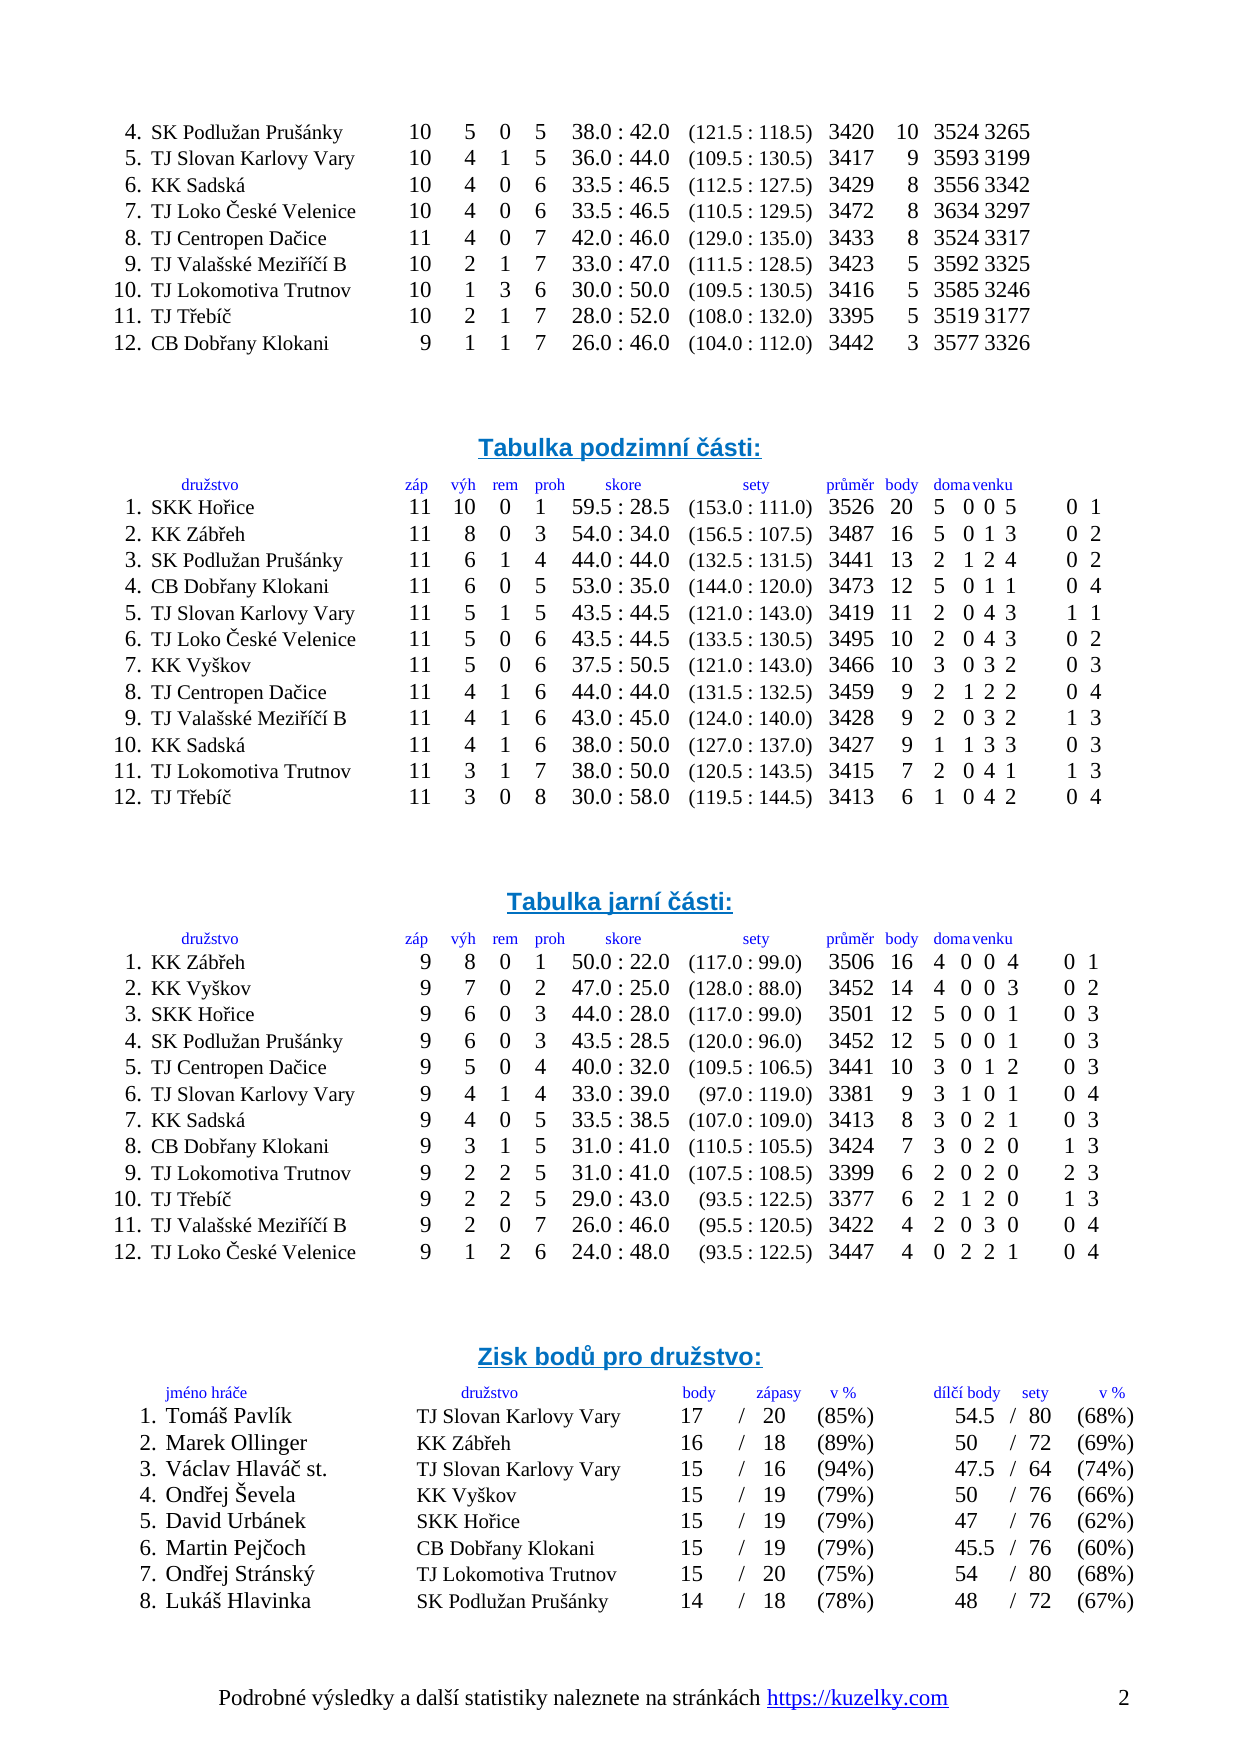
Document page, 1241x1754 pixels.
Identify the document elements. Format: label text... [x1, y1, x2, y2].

text družstvo záp výh rem proh skore sety průměr body doma venku [106, 474, 1134, 493]
text 11. TJ Lokomotiva Trutnov 11 3 1 7 38.0 : 50.0 (120.5 : 143.5) 3415 7 2 0 4 1 1 3 [106, 757, 1134, 783]
text 2. KK Zábřeh 11 8 0 3 54.0 : 34.0 (156.5 : 107.5) 3487 16 5 0 1 3 0 2 [106, 520, 1134, 546]
text 3. Václav Hlaváč st. TJ Slovan Karlovy Vary 15 / 16 (94%) 47.5 / 64 (74%) [106, 1455, 1134, 1481]
text 2. Marek Ollinger KK Zábřeh 16 / 18 (89%) 50 / 72 (69%) [106, 1428, 1134, 1455]
text 2. KK Vyškov 9 7 0 2 47.0 : 25.0 (128.0 : 88.0) 3452 14 4 0 0 3 0 2 [106, 974, 1134, 1001]
text družstvo záp výh rem proh skore sety průměr body doma venku [106, 929, 1134, 948]
text 3. SK Podlužan Prušánky 11 6 1 4 44.0 : 44.0 (132.5 : 131.5) 3441 13 2 1 2 4 0 2 [106, 546, 1134, 572]
text 4. Ondřej Ševela KK Vyškov 15 / 19 (79%) 50 / 76 (66%) [106, 1481, 1134, 1508]
text 6. TJ Loko České Velenice 11 5 0 6 43.5 : 44.5 (133.5 : 130.5) 3495 10 2 0 4 3 0 2 [106, 625, 1134, 652]
text 7. Ondřej Stránský TJ Lokomotiva Trutnov 15 / 20 (75%) 54 / 80 (68%) [106, 1560, 1134, 1587]
text 8. TJ Centropen Dačice 11 4 0 7 42.0 : 46.0 (129.0 : 135.0) 3433 8 3524 3317 [106, 223, 1134, 250]
text 11. TJ Třebíč 10 2 1 7 28.0 : 52.0 (108.0 : 132.0) 3395 5 3519 3177 [106, 303, 1134, 329]
text 4. SK Podlužan Prušánky 10 5 0 5 38.0 : 42.0 (121.5 : 118.5) 3420 10 3524 3265 [106, 118, 1134, 144]
text 1. Tomáš Pavlík TJ Slovan Karlovy Vary 17 / 20 (85%) 54.5 / 80 (68%) [106, 1402, 1134, 1428]
text 5. David Urbánek SKK Hořice 15 / 19 (79%) 47 / 76 (62%) [106, 1508, 1134, 1534]
text 3. SKK Hořice 9 6 0 3 44.0 : 28.0 (117.0 : 99.0) 3501 12 5 0 0 1 0 3 [106, 1001, 1134, 1027]
text 7. KK Vyškov 11 5 0 6 37.5 : 50.5 (121.0 : 143.0) 3466 10 3 0 3 2 0 3 [106, 652, 1134, 678]
text 9. TJ Valašské Meziříčí B 11 4 1 6 43.0 : 45.0 (124.0 : 140.0) 3428 9 2 0 3 2 1 3 [106, 704, 1134, 731]
text 10. TJ Lokomotiva Trutnov 10 1 3 6 30.0 : 50.0 (109.5 : 130.5) 3416 5 3585 3246 [106, 276, 1134, 303]
text 9. TJ Lokomotiva Trutnov 9 2 2 5 31.0 : 41.0 (107.5 : 108.5) 3399 6 2 0 2 0 2 3 [106, 1159, 1134, 1185]
text 5. TJ Slovan Karlovy Vary 10 4 1 5 36.0 : 44.0 (109.5 : 130.5) 3417 9 3593 3199 [106, 144, 1134, 171]
text Tabulka podzimní části: [94, 433, 1145, 462]
text Zisk bodů pro družstvo: [94, 1342, 1145, 1371]
text 10. KK Sadská 11 4 1 6 38.0 : 50.0 (127.0 : 137.0) 3427 9 1 1 3 3 0 3 [106, 731, 1134, 757]
text 6. TJ Slovan Karlovy Vary 9 4 1 4 33.0 : 39.0 (97.0 : 119.0) 3381 9 3 1 0 1 0 4 [106, 1079, 1134, 1106]
text 6. KK Sadská 10 4 0 6 33.5 : 46.5 (112.5 : 127.5) 3429 8 3556 3342 [106, 171, 1134, 197]
text 6. Martin Pejčoch CB Dobřany Klokani 15 / 19 (79%) 45.5 / 76 (60%) [106, 1534, 1134, 1560]
text 11. TJ Valašské Meziříčí B 9 2 0 7 26.0 : 46.0 (95.5 : 120.5) 3422 4 2 0 3 0 0 4 [106, 1211, 1134, 1238]
text 5. TJ Centropen Dačice 9 5 0 4 40.0 : 32.0 (109.5 : 106.5) 3441 10 3 0 1 2 0 3 [106, 1053, 1134, 1079]
text 12. TJ Třebíč 11 3 0 8 30.0 : 58.0 (119.5 : 144.5) 3413 6 1 0 4 2 0 4 [106, 783, 1134, 810]
text 4. CB Dobřany Klokani 11 6 0 5 53.0 : 35.0 (144.0 : 120.0) 3473 12 5 0 1 1 0 4 [106, 572, 1134, 599]
text 7. TJ Loko České Velenice 10 4 0 6 33.5 : 46.5 (110.5 : 129.5) 3472 8 3634 3297 [106, 197, 1134, 223]
text 12. TJ Loko České Velenice 9 1 2 6 24.0 : 48.0 (93.5 : 122.5) 3447 4 0 2 2 1 0 4 [106, 1238, 1134, 1264]
text 8. TJ Centropen Dačice 11 4 1 6 44.0 : 44.0 (131.5 : 132.5) 3459 9 2 1 2 2 0 4 [106, 678, 1134, 704]
text jméno hráče družstvo body zápasy v % dílčí body sety v % [106, 1383, 1134, 1402]
text 9. TJ Valašské Meziříčí B 10 2 1 7 33.0 : 47.0 (111.5 : 128.5) 3423 5 3592 3325 [106, 250, 1134, 276]
text 12. CB Dobřany Klokani 9 1 1 7 26.0 : 46.0 (104.0 : 112.0) 3442 3 3577 3326 [106, 329, 1134, 355]
text 4. SK Podlužan Prušánky 9 6 0 3 43.5 : 28.5 (120.0 : 96.0) 3452 12 5 0 0 1 0 3 [106, 1027, 1134, 1053]
text 5. TJ Slovan Karlovy Vary 11 5 1 5 43.5 : 44.5 (121.0 : 143.0) 3419 11 2 0 4 3 1 1 [106, 599, 1134, 625]
text 7. KK Sadská 9 4 0 5 33.5 : 38.5 (107.0 : 109.0) 3413 8 3 0 2 1 0 3 [106, 1106, 1134, 1132]
text 10. TJ Třebíč 9 2 2 5 29.0 : 43.0 (93.5 : 122.5) 3377 6 2 1 2 0 1 3 [106, 1185, 1134, 1211]
text 8. Lukáš Hlavinka SK Podlužan Prušánky 14 / 18 (78%) 48 / 72 (67%) [106, 1587, 1134, 1613]
text Tabulka jarní části: [94, 887, 1145, 916]
text 8. CB Dobřany Klokani 9 3 1 5 31.0 : 41.0 (110.5 : 105.5) 3424 7 3 0 2 0 1 3 [106, 1132, 1134, 1159]
text 1. SKK Hořice 11 10 0 1 59.5 : 28.5 (153.0 : 111.0) 3526 20 5 0 0 5 0 1 [106, 493, 1134, 520]
text 1. KK Zábřeh 9 8 0 1 50.0 : 22.0 (117.0 : 99.0) 3506 16 4 0 0 4 0 1 [106, 948, 1134, 974]
